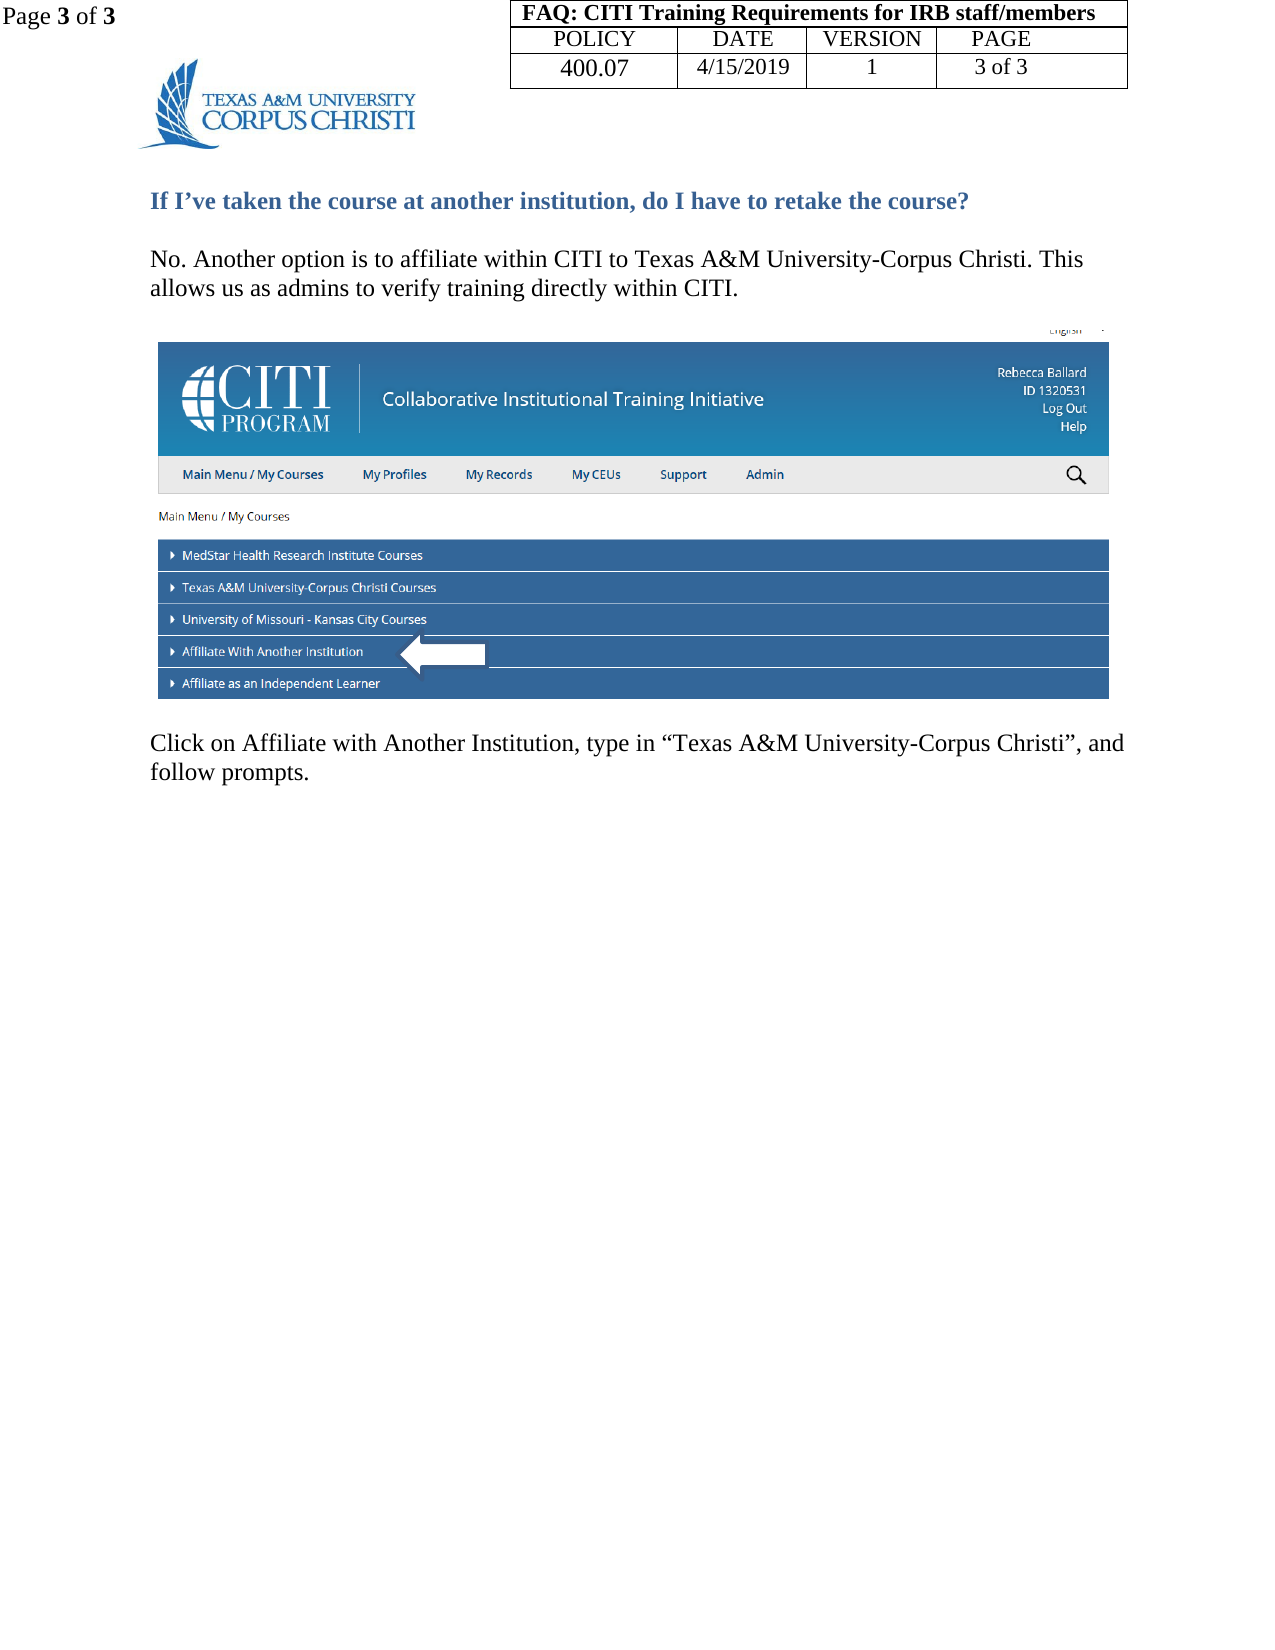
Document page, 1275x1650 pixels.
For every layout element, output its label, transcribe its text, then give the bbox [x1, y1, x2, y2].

picture [158, 330, 1109, 699]
picture [137, 58, 416, 149]
subtitle If I’ve taken the course at another institution, do I have to retake the course? [150, 186, 1144, 215]
text No. Another option is to affiliate within CITI to Texas A&M University-Corpus Christi. This allows us as admins to verify training directly within CITI. [150, 244, 1098, 301]
text Click on Affiliate with Another Institution, type in “Texas A&M University-Corpus Christi”, and follow prompts. [150, 728, 1127, 785]
